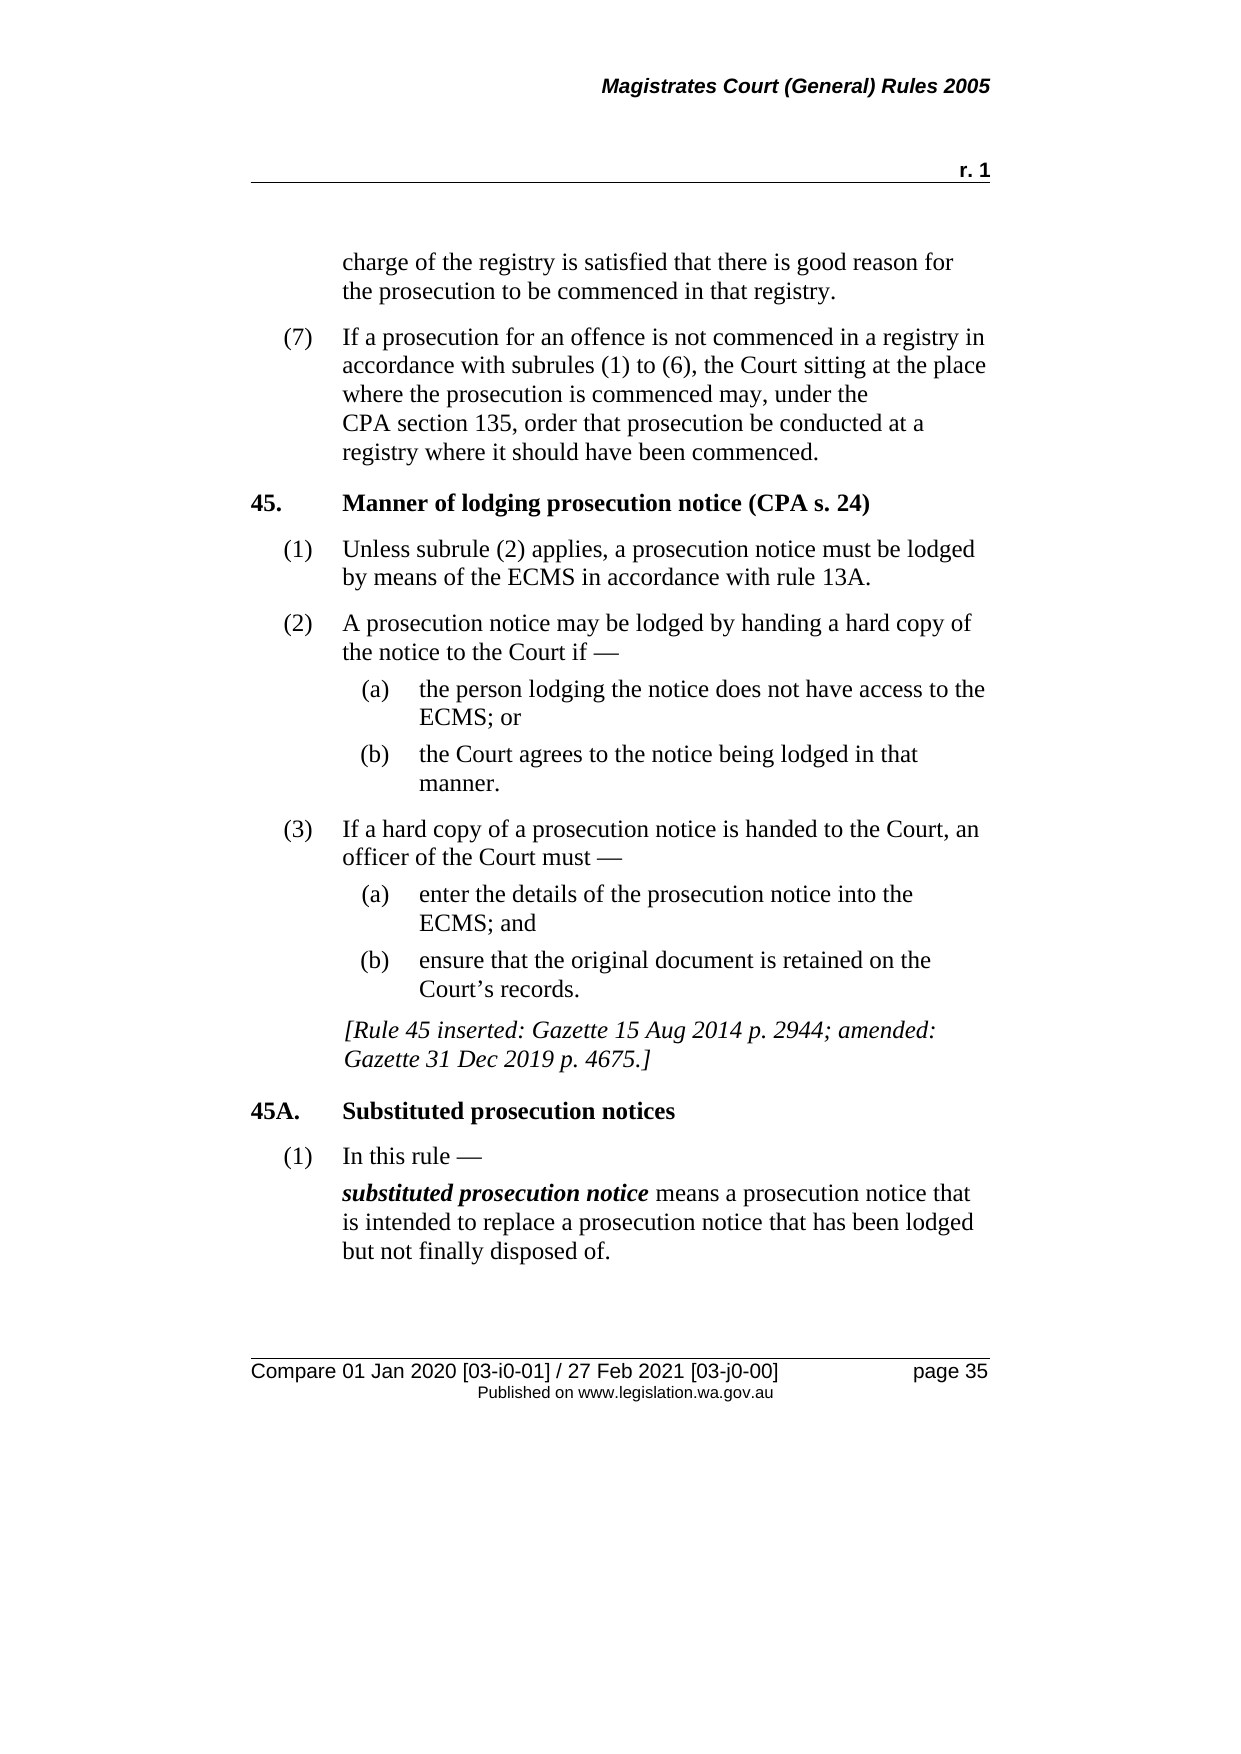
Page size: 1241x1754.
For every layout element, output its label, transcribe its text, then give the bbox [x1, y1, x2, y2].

text (7) If a prosecution for an offence is not commenced in a registry in accordance with subrules (1) to (6), the Court sitting at the place where the prosecution is commenced may, under the CPA section 135, order that prosecution be conducted at a registry where it should have been commenced. [251, 322, 990, 465]
text (3) If a hard copy of a prosecution notice is handed to the Court, an officer of the Court must — [251, 814, 990, 871]
text (a) enter the details of the prosecution notice into the ECMS; and [251, 879, 990, 937]
text (1) In this rule — [251, 1141, 990, 1170]
text (b) ensure that the original document is retained on the Court’s records. [251, 945, 990, 1003]
text [Rule 45 inserted: Gazette 15 Aug 2014 p. 2944; amended: Gazette 31 Dec 2019 p. 4675.] [251, 1015, 990, 1073]
text substituted prosecution notice means a prosecution notice that is intended to replace a prosecution notice that has been lodged but not finally disposed of. [251, 1178, 990, 1264]
text (2) A prosecution notice may be lodged by handing a hard copy of the notice to the Court if — [251, 608, 990, 665]
subtitle 45A. Substituted prosecution notices [251, 1096, 990, 1124]
text (a) the person lodging the notice does not have access to the ECMS; or [251, 674, 990, 731]
text (1) Unless subrule (2) applies, a prosecution notice must be lodged by means of the ECMS in accordance with rule 13A. [251, 534, 990, 591]
text (b) the Court agrees to the notice being lodged in that manner. [251, 739, 990, 797]
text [251, 247, 990, 305]
subtitle 45. Manner of lodging prosecution notice (CPA s. 24) [251, 488, 990, 517]
